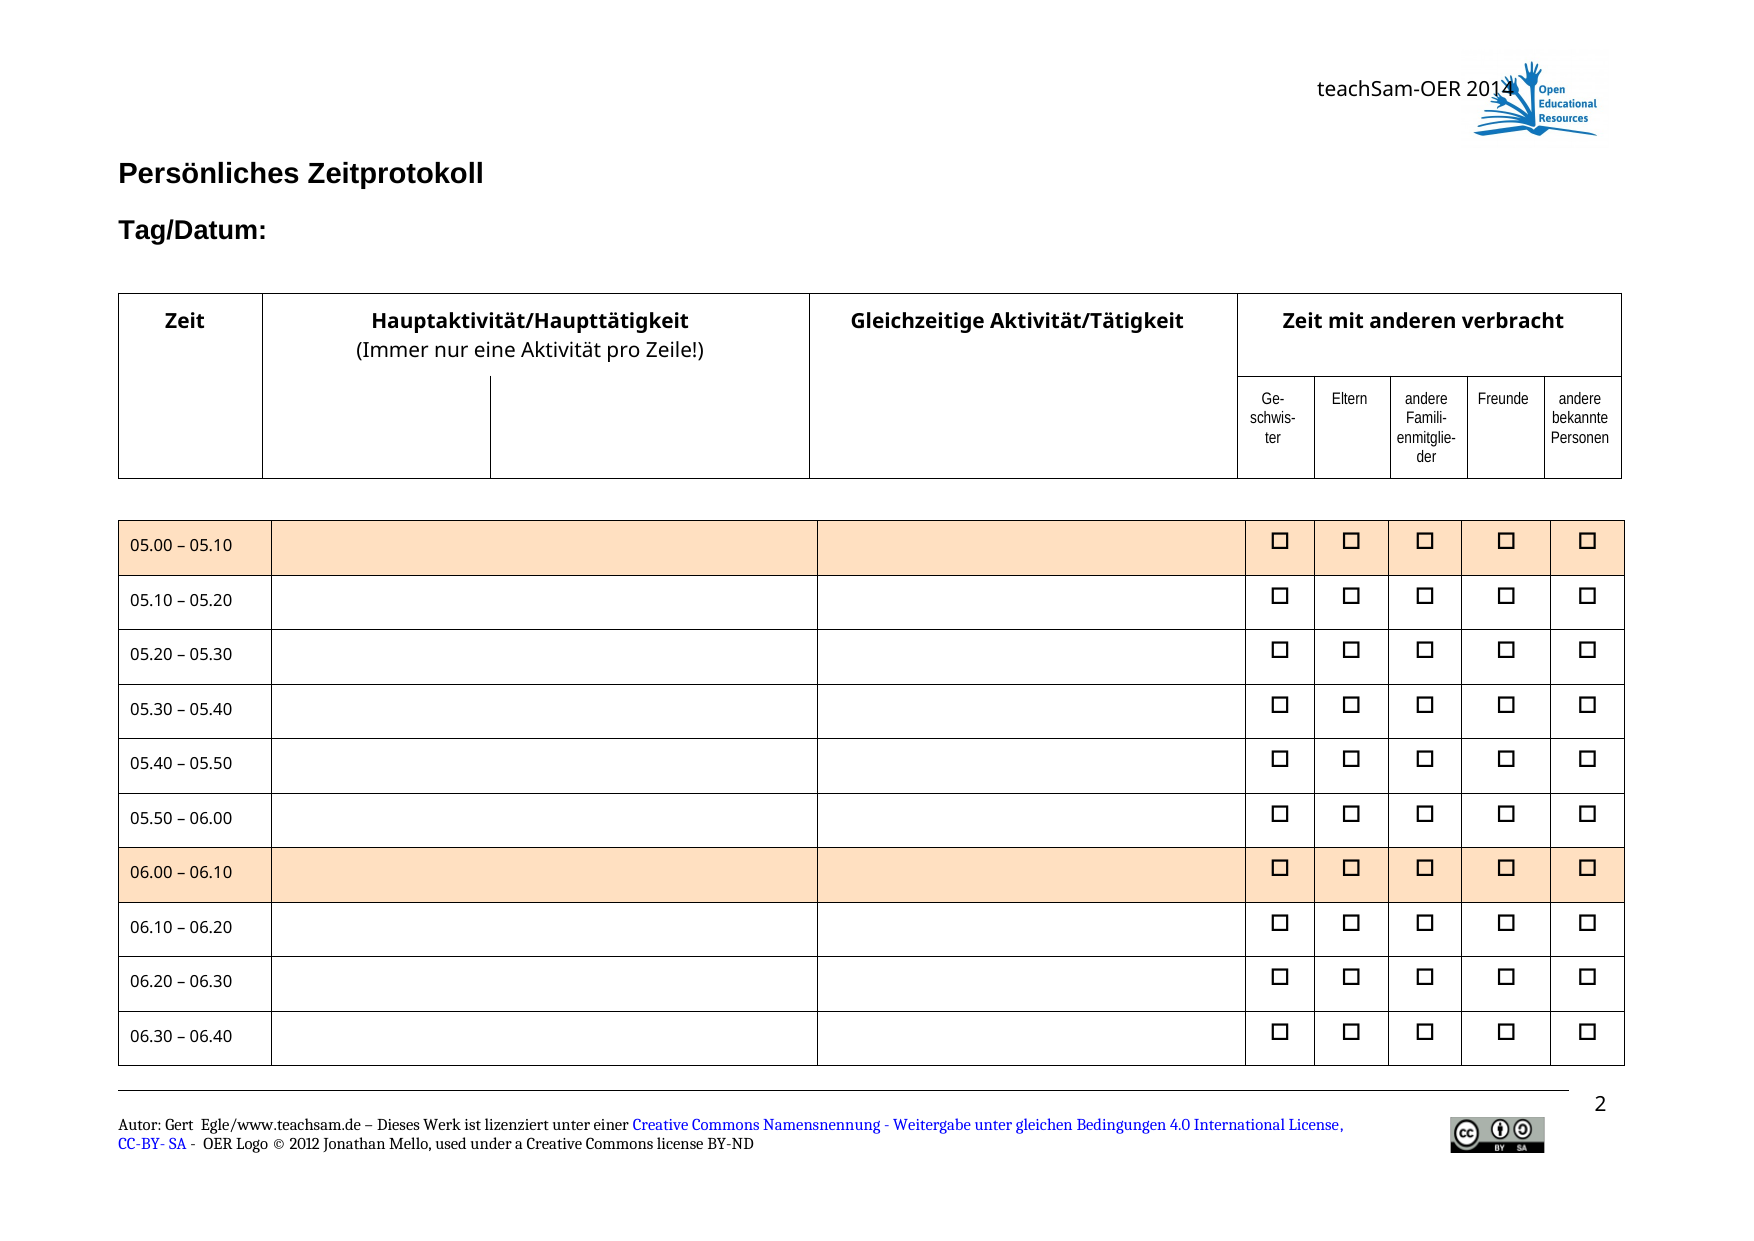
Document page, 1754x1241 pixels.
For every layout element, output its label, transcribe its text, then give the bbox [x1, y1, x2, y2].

picture [1461, 49, 1609, 148]
table_cell [1389, 848, 1461, 902]
table_cell [1551, 739, 1624, 793]
table_cell [1389, 576, 1461, 629]
table_cell [1389, 630, 1461, 684]
table_cell [1389, 794, 1461, 847]
table_cell [1246, 848, 1314, 902]
table_cell [272, 903, 817, 956]
table_cell [1246, 903, 1314, 956]
table_header Zeit [119, 294, 262, 478]
table_cell [1462, 794, 1550, 847]
subtitle Persönliches Zeitprotokoll [118, 156, 1606, 189]
table_cell 05.40 – 05.50 [119, 739, 271, 793]
table_header Hauptaktivität/Haupttätigkeit (Immer nur eine Aktivität pro Zeile!) [263, 294, 809, 376]
table_cell [1389, 685, 1461, 738]
picture [1450, 1117, 1545, 1153]
table_cell [1551, 630, 1624, 684]
table_header [1462, 521, 1550, 575]
table_header 05.00 – 05.10 [119, 521, 271, 575]
table_cell [1246, 1012, 1314, 1065]
table_cell [1246, 957, 1314, 1011]
table_cell [491, 376, 809, 478]
table_cell 05.30 – 05.40 [119, 685, 271, 738]
table_cell [1315, 848, 1388, 902]
table_cell [818, 576, 1245, 629]
table_cell [272, 848, 817, 902]
table_cell [1315, 739, 1388, 793]
subtitle Tag/Datum: [118, 214, 1606, 246]
table_cell [1246, 630, 1314, 684]
table_cell [818, 957, 1245, 1011]
table_cell [1315, 576, 1388, 629]
table_cell [272, 739, 817, 793]
table_cell [1389, 903, 1461, 956]
table_cell 06.10 – 06.20 [119, 903, 271, 956]
table_cell [1315, 685, 1388, 738]
table_cell [1462, 848, 1550, 902]
table_cell [1551, 1012, 1624, 1065]
table_cell [818, 630, 1245, 684]
table_cell [1551, 576, 1624, 629]
table_header [1389, 521, 1461, 575]
table_cell [818, 739, 1245, 793]
table_header [1551, 521, 1624, 575]
table_cell 05.50 – 06.00 [119, 794, 271, 847]
table_cell 06.00 – 06.10 [119, 848, 271, 902]
table_cell [1462, 685, 1550, 738]
table_cell [272, 685, 817, 738]
table_cell [1462, 1012, 1550, 1065]
table_header [272, 521, 817, 575]
table_cell 05.20 – 05.30 [119, 630, 271, 684]
table_cell 06.20 – 06.30 [119, 957, 271, 1011]
table_cell andere bekanntePersonen [1545, 377, 1621, 478]
table_cell [263, 376, 490, 478]
table_cell 05.10 – 05.20 [119, 576, 271, 629]
table_cell [1246, 685, 1314, 738]
table_cell andere Famili-enmitglie-der [1391, 377, 1467, 478]
table_cell [1315, 630, 1388, 684]
table_cell [1315, 903, 1388, 956]
table_cell [1551, 685, 1624, 738]
table_cell [818, 903, 1245, 956]
table_cell [1315, 794, 1388, 847]
table_header Zeit mit anderen verbracht [1238, 294, 1621, 376]
table_header Gleichzeitige Aktivität/Tätigkeit [810, 294, 1237, 478]
table_cell [272, 957, 817, 1011]
table_cell [272, 630, 817, 684]
table_cell 06.30 – 06.40 [119, 1012, 271, 1065]
table_cell [1551, 957, 1624, 1011]
table_cell [1462, 576, 1550, 629]
table_cell [1246, 739, 1314, 793]
table_cell [1389, 739, 1461, 793]
table_cell Ge-schwis-ter [1238, 377, 1314, 478]
table_cell [1551, 794, 1624, 847]
table_cell Eltern [1315, 377, 1390, 478]
table_cell [818, 1012, 1245, 1065]
table_cell [1315, 957, 1388, 1011]
table_cell [818, 794, 1245, 847]
table_header [1246, 521, 1314, 575]
table_cell [1551, 848, 1624, 902]
table_cell [272, 576, 817, 629]
table_cell [1315, 1012, 1388, 1065]
table_cell [1462, 739, 1550, 793]
table_cell [1389, 1012, 1461, 1065]
table_cell [272, 794, 817, 847]
table_cell [1246, 794, 1314, 847]
table_cell [818, 685, 1245, 738]
table_cell [1246, 576, 1314, 629]
table_header [1315, 521, 1388, 575]
table_cell [1389, 957, 1461, 1011]
table_cell [272, 1012, 817, 1065]
table_cell [1462, 903, 1550, 956]
table_cell [1462, 630, 1550, 684]
table_cell Freunde [1468, 377, 1544, 478]
table_cell [818, 848, 1245, 902]
table_cell [1462, 957, 1550, 1011]
table_cell [1551, 903, 1624, 956]
table_header [818, 521, 1245, 575]
